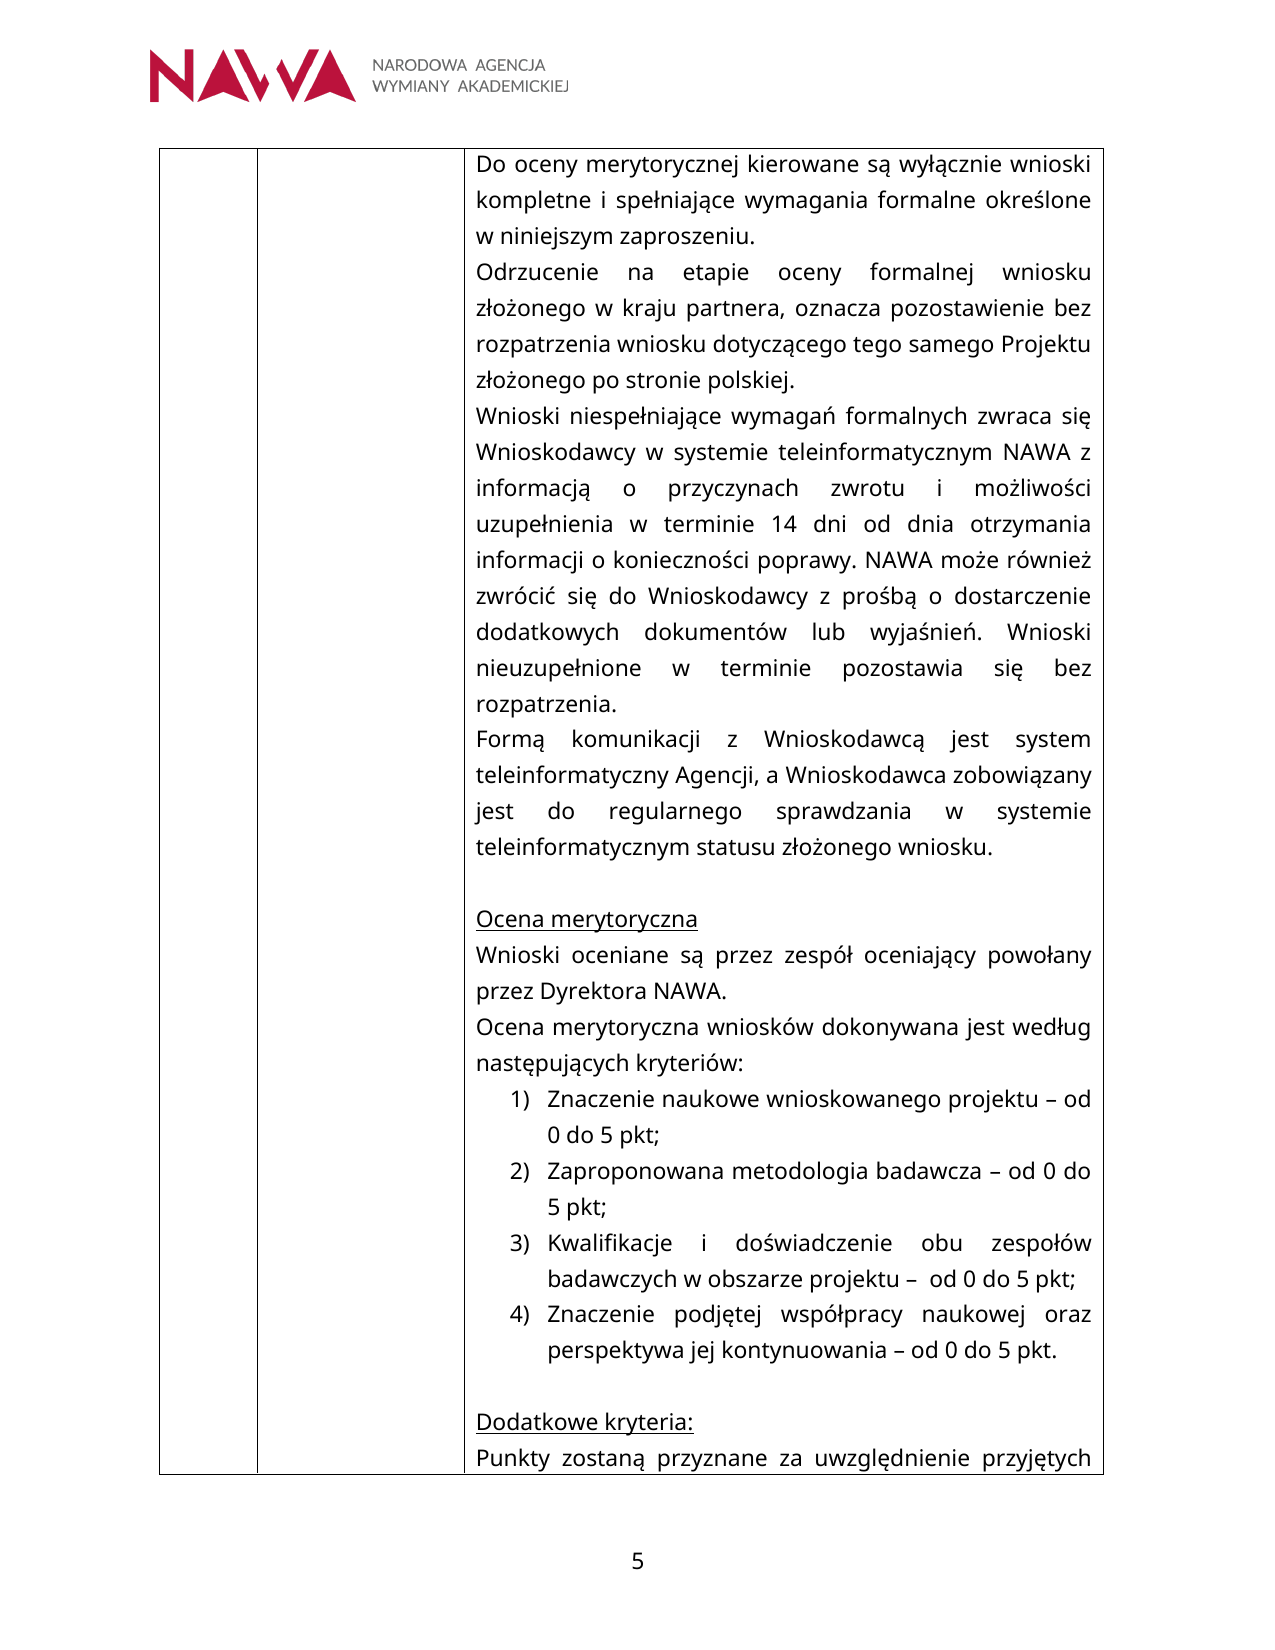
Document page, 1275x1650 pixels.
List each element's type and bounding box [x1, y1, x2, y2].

table_cell [160, 149, 257, 1473]
picture [149, 48, 568, 103]
table_cell [258, 149, 464, 1473]
table_cell [465, 149, 1103, 1473]
